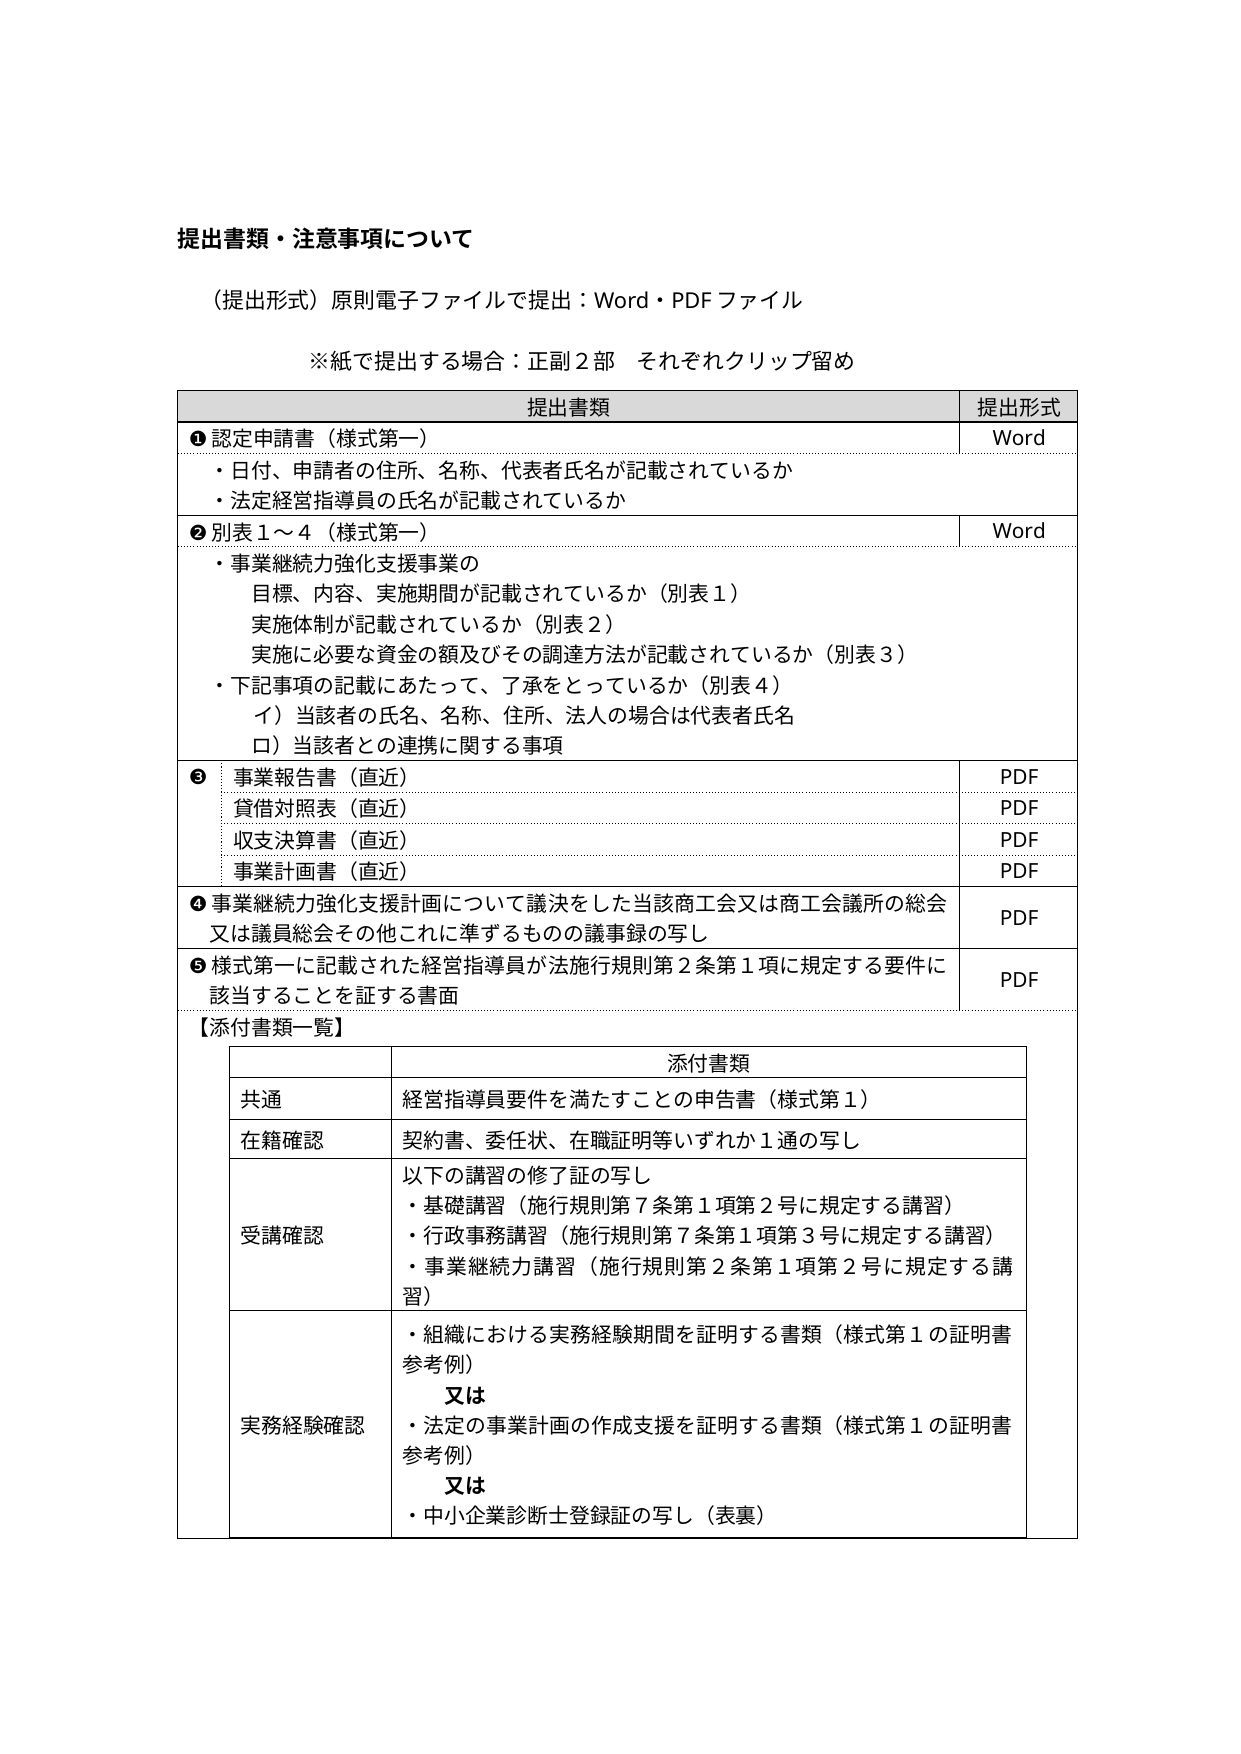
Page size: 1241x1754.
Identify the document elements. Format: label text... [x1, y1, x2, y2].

table_cell PDF [960, 761, 1077, 792]
table_cell 貸借対照表（直近） [222, 792, 959, 823]
table_cell PDF [960, 887, 1077, 948]
text ※紙で提出する場合：正副２部 それぞれクリップ留め [177, 329, 1063, 390]
table_cell ❷別表１～４（様式第一） [178, 516, 959, 546]
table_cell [178, 1010, 1077, 1538]
table_cell ❶認定申請書（様式第一） [178, 423, 959, 453]
table_header 提出形式 [960, 391, 1077, 421]
table_cell 収支決算書（直近） [222, 823, 959, 854]
table_cell Word [960, 423, 1077, 453]
table_header 提出書類 [178, 391, 959, 421]
table_cell ❺様式第一に記載された経営指導員が法施行規則第２条第１項に規定する要件に該当することを証する書面 [178, 949, 959, 1010]
table_cell ❹事業継続力強化支援計画について議決をした当該商工会又は商工会議所の総会又は議員総会その他これに準ずるものの議事録の写し [178, 887, 959, 948]
table_cell PDF [960, 823, 1077, 854]
table_cell PDF [960, 792, 1077, 823]
table_cell ❸ [178, 761, 222, 886]
text 提出書類・注意事項について [177, 207, 1063, 268]
table_cell Word [960, 516, 1077, 546]
table_cell PDF [960, 855, 1077, 886]
text （提出形式）原則電子ファイルで提出：Word・PDFファイル [177, 268, 1063, 329]
table_cell 事業報告書（直近） [222, 761, 959, 792]
table_cell ・日付、申請者の住所、名称、代表者氏名が記載されているか ・法定経営指導員の氏名が記載されているか [178, 453, 1077, 515]
table_cell PDF [960, 949, 1077, 1010]
table_cell ・事業継続力強化支援事業の 目標、内容、実施期間が記載されているか（別表１） 実施体制が記載されているか（別表２） 実施に必要な資金の額及びその調達方法が記載されているか（別表３） ・下記事項の記載にあたって、了承をとっているか（別表４） イ）当該者の氏名、名称、住所、法人の場合は代表者氏名 ロ）当該者との連携に関する事項 [178, 546, 1077, 760]
table_cell 事業計画書（直近） [222, 855, 959, 886]
